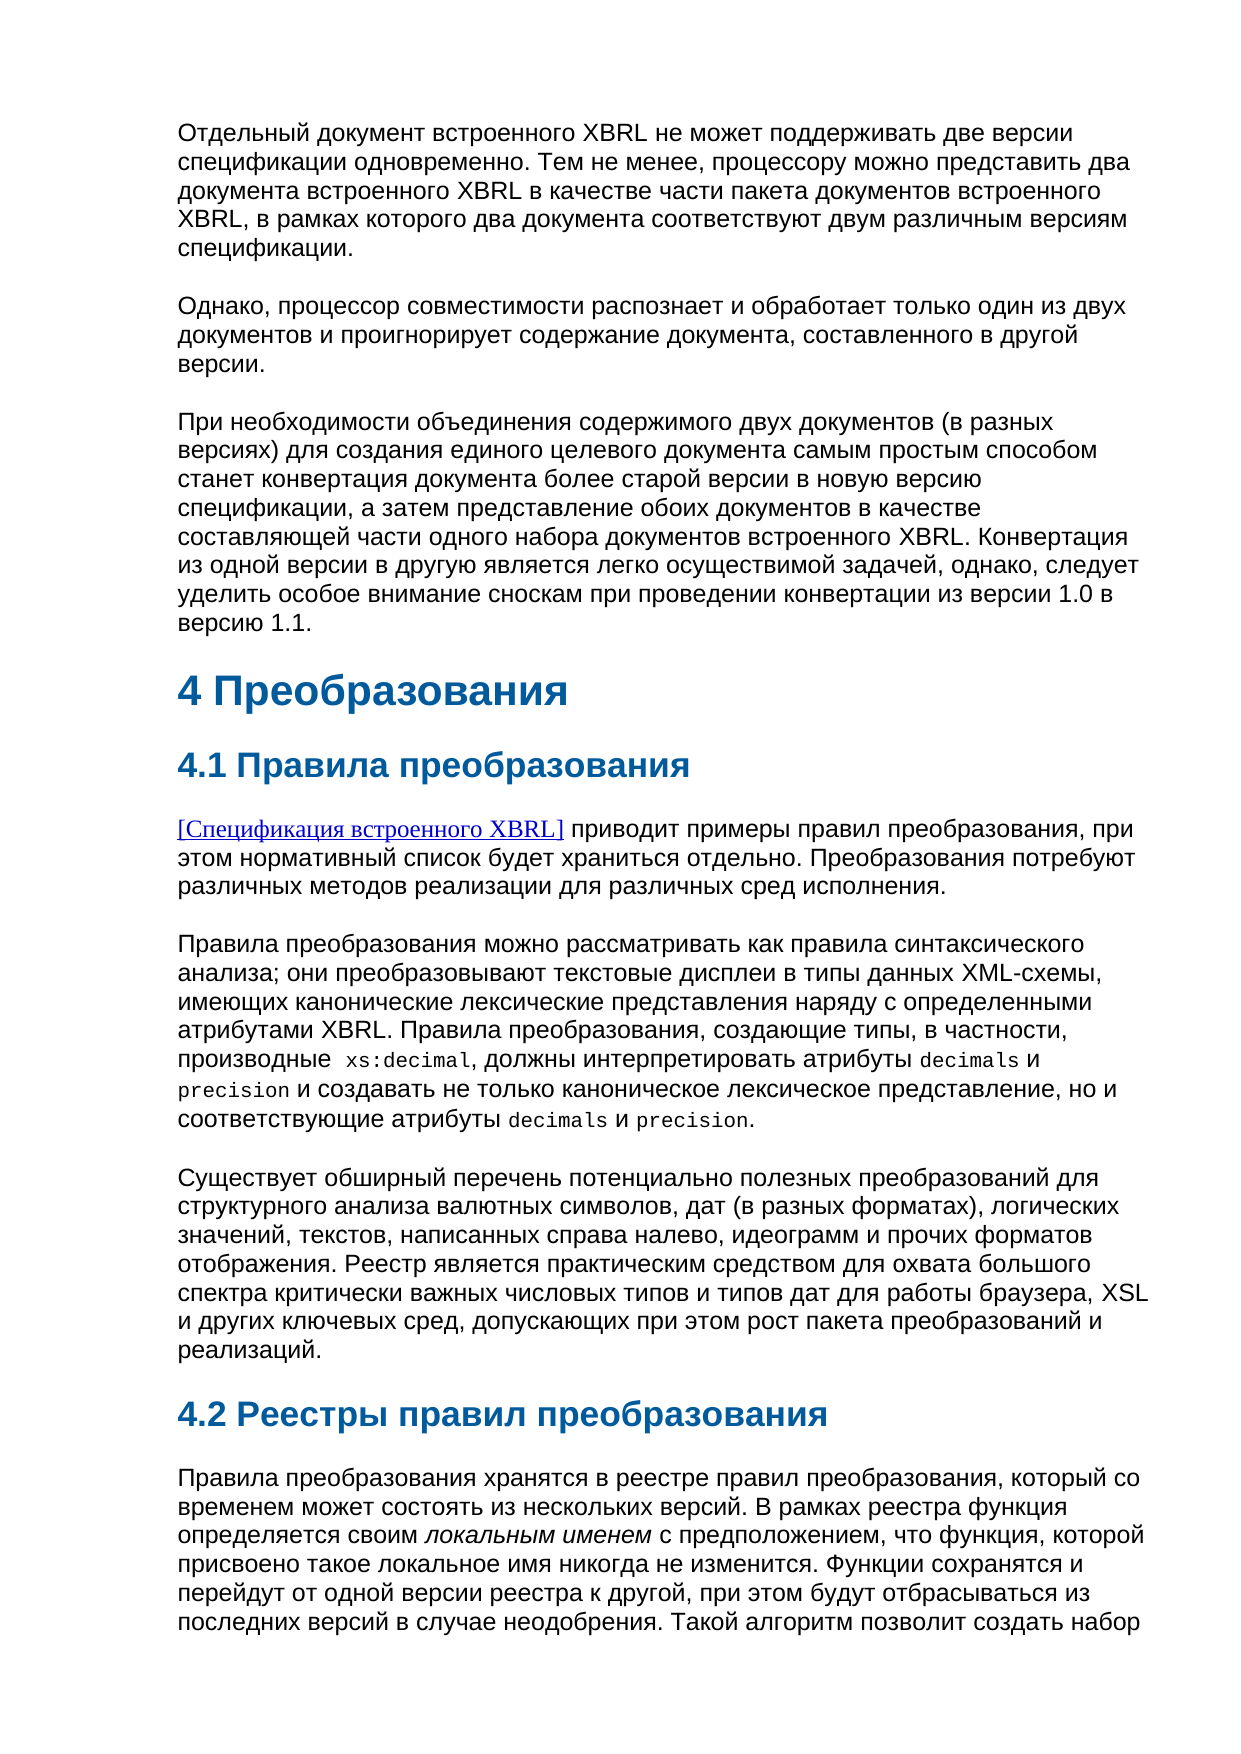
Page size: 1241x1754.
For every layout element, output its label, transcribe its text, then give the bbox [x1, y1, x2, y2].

text Правила преобразования можно рассматривать как правила синтаксического анализа; они преобразовывают текстовые дисплеи в типы данных XML-схемы, имеющих канонические лексические представления наряду с определенными атрибутами XBRL. Правила преобразования, создающие типы, в частности, производные xs:decimal, должны интерпретировать атрибуты decimals и precision и создавать не только каноническое лексическое представление, но и соответствующие атрибуты decimals и precision. [177, 929, 1152, 1133]
text 4.1 Правила преобразования [177, 744, 1152, 784]
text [177, 1463, 1152, 1635]
text Отдельный документ встроенного XBRL не может поддерживать две версии спецификации одновременно. Тем не менее, процессору можно представить два документа встроенного XBRL в качестве части пакета документов встроенного XBRL, в рамках которого два документа соответствуют двум различным версиям спецификации. [177, 118, 1152, 262]
text При необходимости объединения содержимого двух документов (в разных версиях) для создания единого целевого документа самым простым способом станет конвертация документа более старой версии в новую версию спецификации, а затем представление обоих документов в качестве составляющей части одного набора документов встроенного XBRL. Конвертация из одной версии в другую является легко осуществимой задачей, однако, следует уделить особое внимание сноскам при проведении конвертации из версии 1.0 в версию 1.1. [177, 406, 1152, 636]
text Однако, процессор совместимости распознает и обработает только один из двух документов и проигнорирует содержание документа, составленного в другой версии. [177, 291, 1152, 377]
text 4 Преобразования [177, 666, 1152, 715]
text Существует обширный перечень потенциально полезных преобразований для структурного анализа валютных символов, дат (в разных форматах), логических значений, текстов, написанных справа налево, идеограмм и прочих форматов отображения. Реестр является практическим средством для охвата большого спектра критически важных числовых типов и типов дат для работы браузера, XSL и других ключевых сред, допускающих при этом рост пакета преобразований и реализаций. [177, 1162, 1152, 1364]
text [Спецификация встроенного XBRL] приводит примеры правил преобразования, при этом нормативный список будет храниться отдельно. Преобразования потребуют различных методов реализации для различных сред исполнения. [177, 814, 1152, 900]
text 4.2 Реестры правил преобразования [177, 1393, 1152, 1434]
